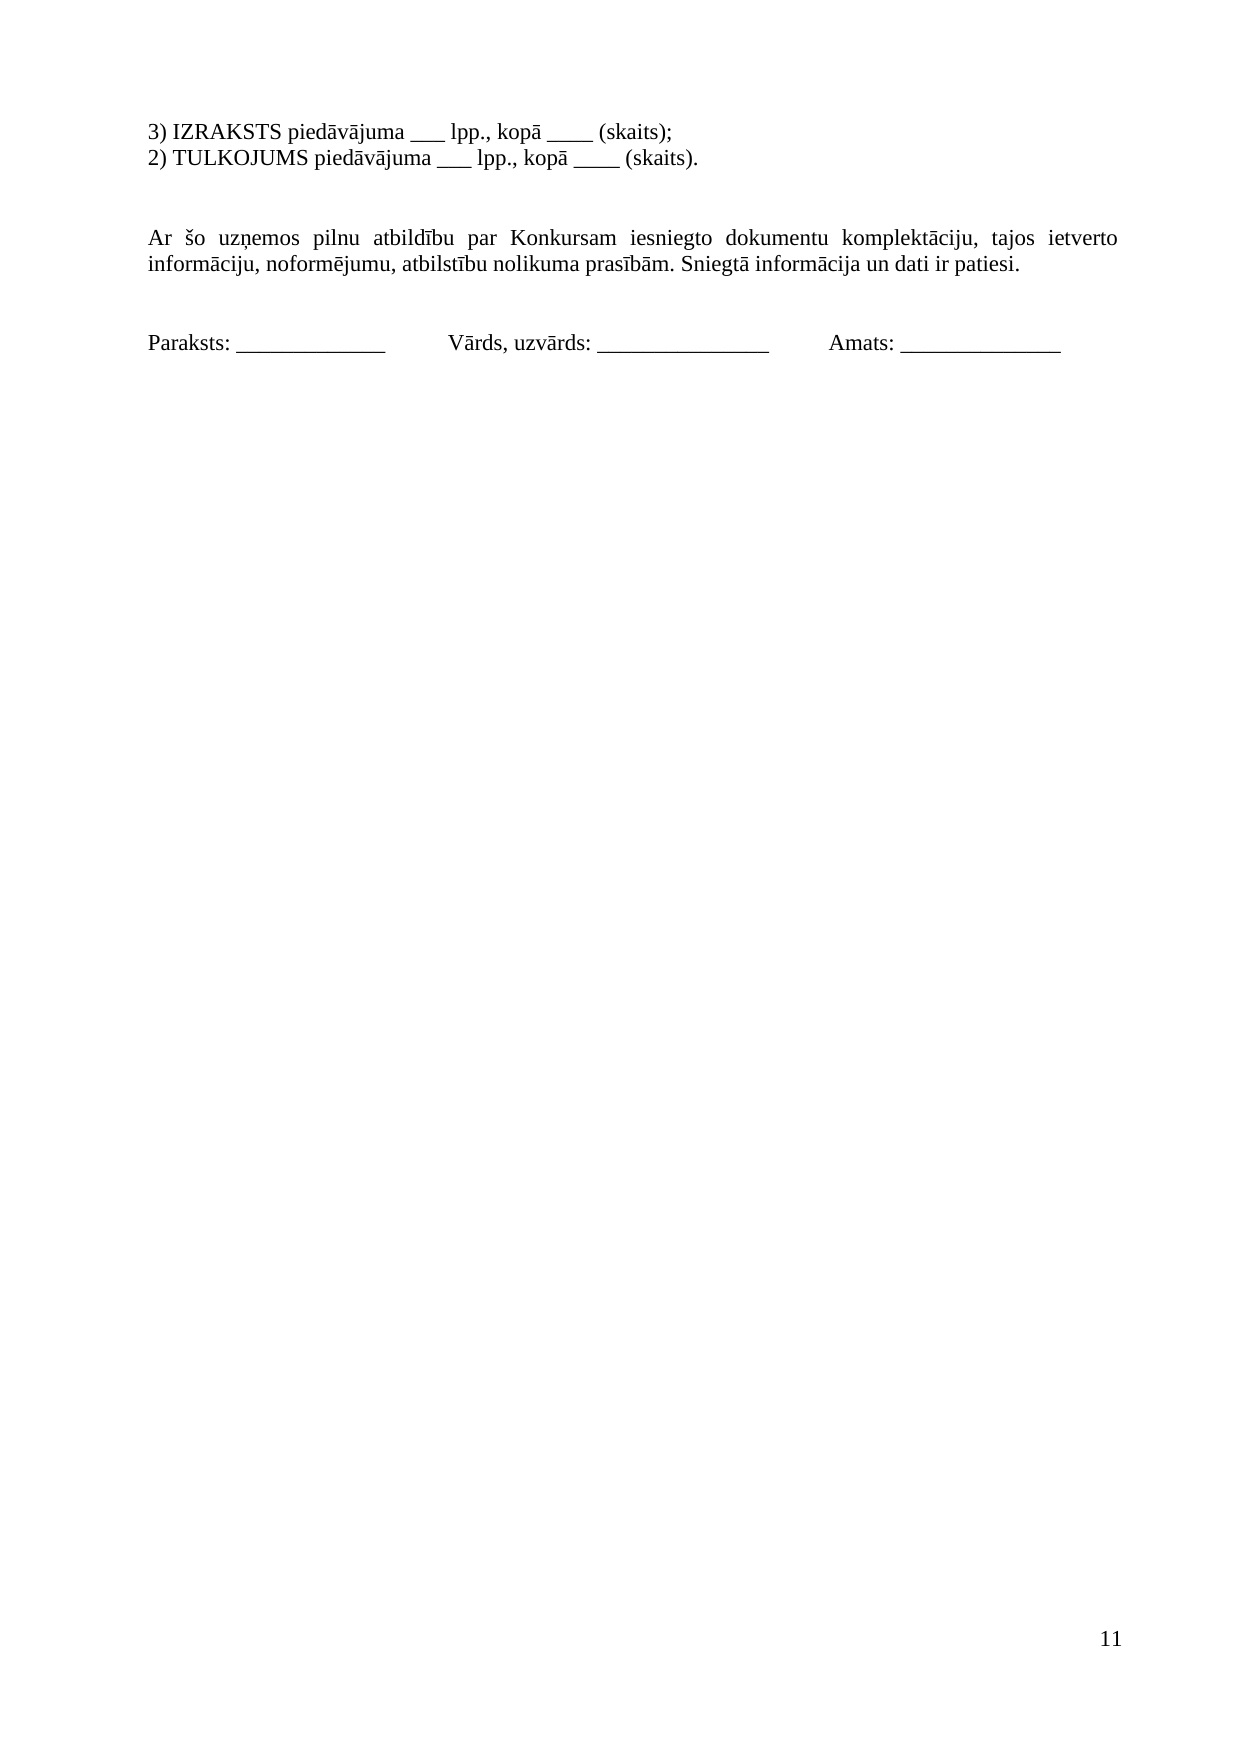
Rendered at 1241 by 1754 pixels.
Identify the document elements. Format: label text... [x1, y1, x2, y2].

text 3) IZRAKSTS piedāvājuma ___ lpp., kopā ____ (skaits); [148, 118, 1119, 144]
text 2) TULKOJUMS piedāvājuma ___ lpp., kopā ____ (skaits). [148, 144, 1119, 171]
text Ar šo uzņemos pilnu atbildību par Konkursam iesniegto dokumentu komplektāciju, tajos ietverto informāciju, noformējumu, atbilstību prasībām. Sniegtā informācija un dati ir patiesi. [148, 223, 1119, 276]
text Paraksts: _____________ Vārds, uzvārds: _______________ Amats: ______________ [148, 329, 1119, 355]
